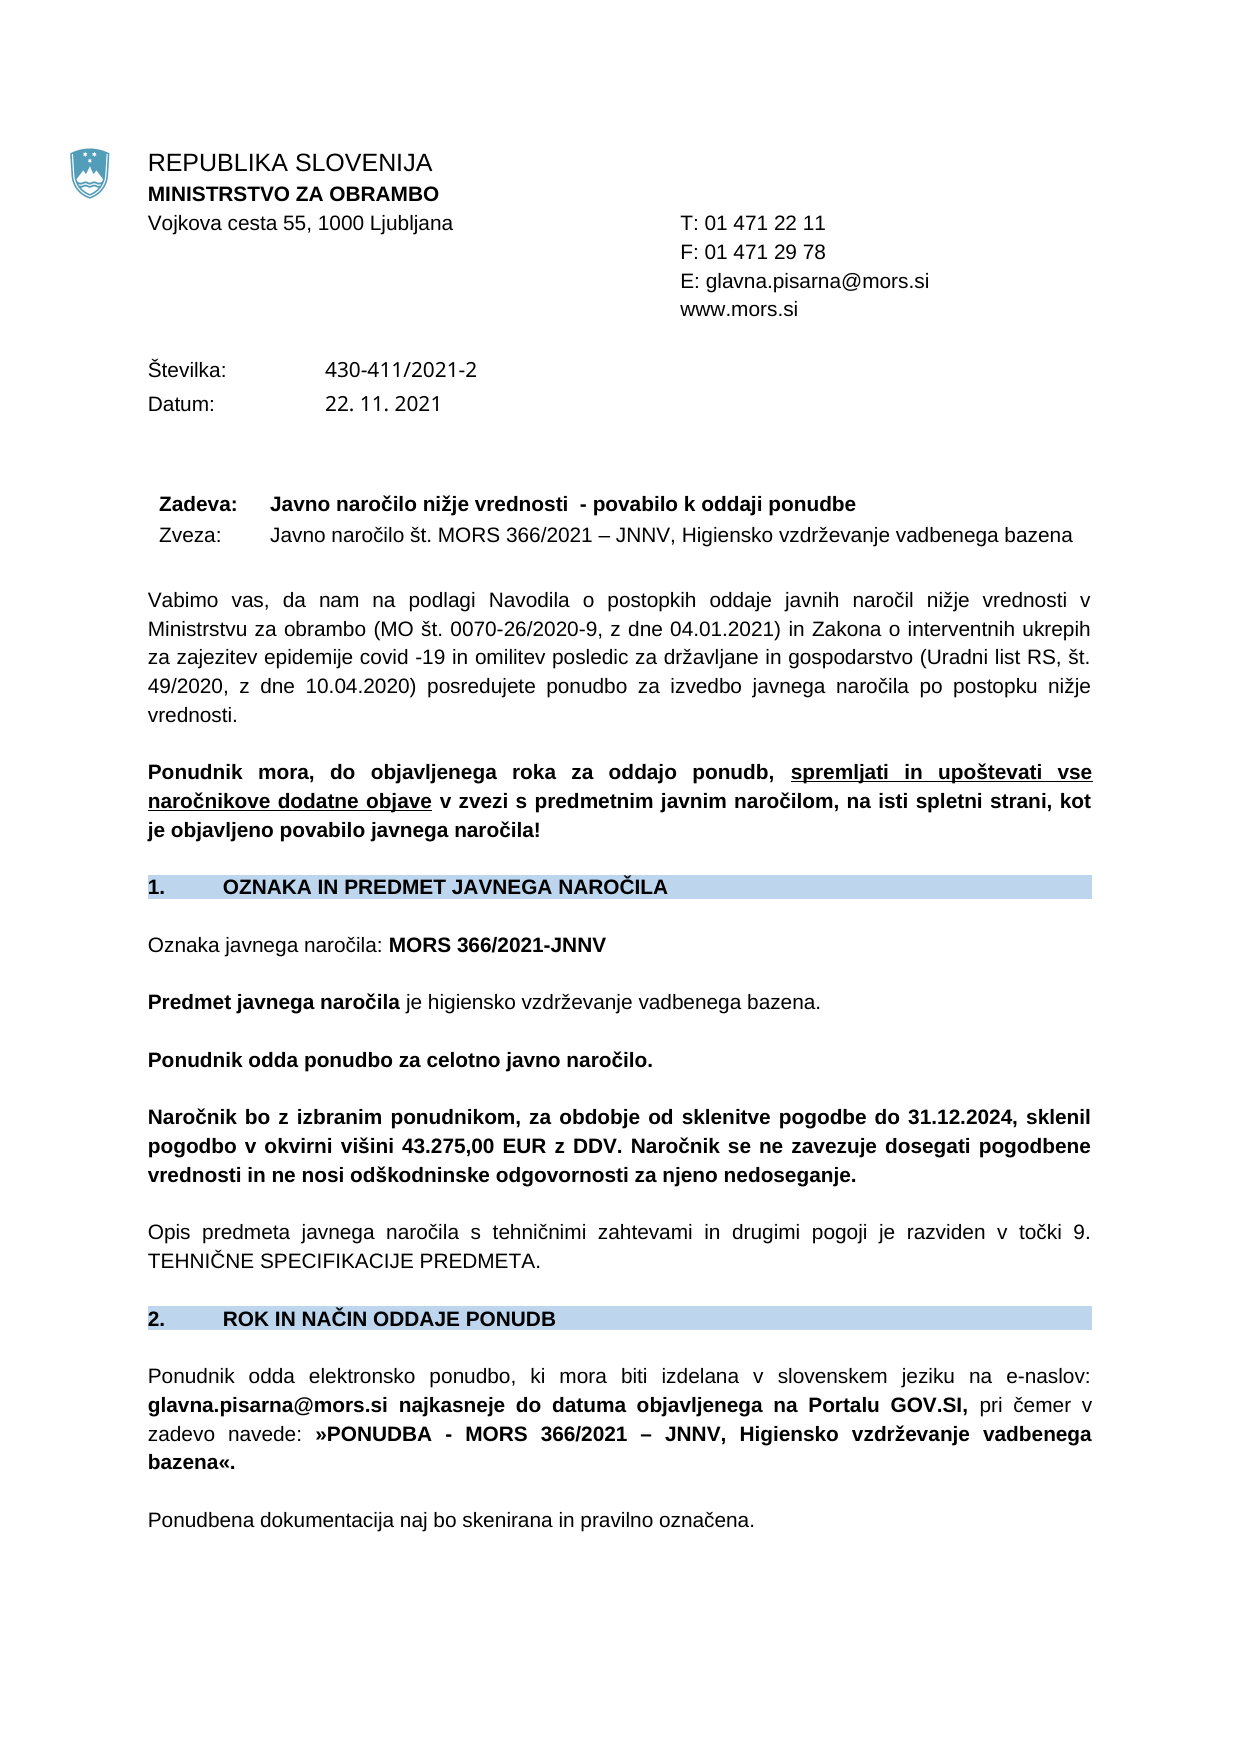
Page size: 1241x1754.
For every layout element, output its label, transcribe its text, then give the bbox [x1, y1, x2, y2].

text Ponudnik mora, do objavljenega roka za oddajo ponudb, spremljati in upoštevati vse naročnikove dodatne objave v zvezi s predmetnim javnim naročilom, na isti spletni strani, kot je objavljeno povabilo javnega naročila! [148, 760, 1093, 842]
text Ponudbena dokumentacija naj bo skenirana in pravilno označena. [148, 1508, 1092, 1532]
table_cell Javno naročilo št. MORS 366/2021 – JNNV, Higiensko vzdrževanje vadbenega bazena [259, 523, 1092, 588]
text Naročnik bo z izbranim ponudnikom, za obdobje od sklenitve pogodbe do 31.12.2024, sklenil pogodbo v okvirni višini 43.275,00 EUR z DDV. Naročnik se ne zavezuje dosegati pogodbene vrednosti in ne nosi odškodninske odgovornosti za njeno nedoseganje. [148, 1105, 1092, 1187]
text F: 01 471 29 78 [148, 240, 1092, 264]
text Številka: 430-411/2021-2 [148, 355, 1092, 383]
text Ministrstvo za obrambo [148, 182, 1092, 206]
picture [59, 140, 122, 206]
text Vabimo vas, da nam na podlagi Navodila o postopkih oddaje javnih naročil nižje vrednosti v Ministrstvu za obrambo (MO št. 0070-26/2020-9, z dne 04.01.2021) in Zakona o interventnih ukrepih za zajezitev epidemije covid -19 in omilitev posledic za državljane in gospodarstvo (Uradni list RS, št. 49/2020, z dne 10.04.2020) posredujete ponudbo za izvedbo javnega naročila po postopku nižje vrednosti. [148, 588, 1092, 727]
text Opis predmeta javnega naročila s tehničnimi zahtevami in drugimi pogoji je razviden v točki 9. TEHNIČNE SPECIFIKACIJE PREDMETA. [148, 1220, 1092, 1273]
table_header Zadeva: [148, 492, 259, 523]
text Ponudnik odda elektronsko ponudbo, ki mora biti izdelana v slovenskem jeziku na e-naslov: glavna.pisarna@mors.si najkasneje do datuma objavljenega na Portalu GOV.SI, pri čemer v zadevo navede: »PONUDBA - MORS 366/2021 – JNNV, Higiensko vzdrževanje vadbenega bazena«. [148, 1364, 1092, 1474]
text Ponudnik odda ponudbo za celotno javno naročilo. [148, 1048, 1092, 1072]
table_header Javno naročilo nižje vrednosti - povabilo k oddaji ponudbe [259, 492, 1092, 523]
text www.mors.si [148, 297, 1092, 321]
list ROK IN NAČIN ODDAJE PONUDB [148, 1306, 1092, 1330]
list OZNAKA IN PREDMET JAVNEGA NAROČILA [148, 875, 1092, 899]
text Predmet javnega naročila je higiensko vzdrževanje vadbenega bazena. [148, 990, 1092, 1014]
table_cell Zveza: [148, 523, 259, 588]
text REPUBLIKA SLOVENIJA [148, 148, 1092, 176]
text E: glavna.pisarna@mors.si [148, 268, 1092, 292]
text Datum: 22. 11. 2021 [148, 389, 1092, 417]
text Vojkova cesta 55, 1000 Ljubljana T: 01 471 22 11 [148, 211, 1092, 235]
text Oznaka javnega naročila: MORS 366/2021-JNNV [148, 933, 1092, 957]
